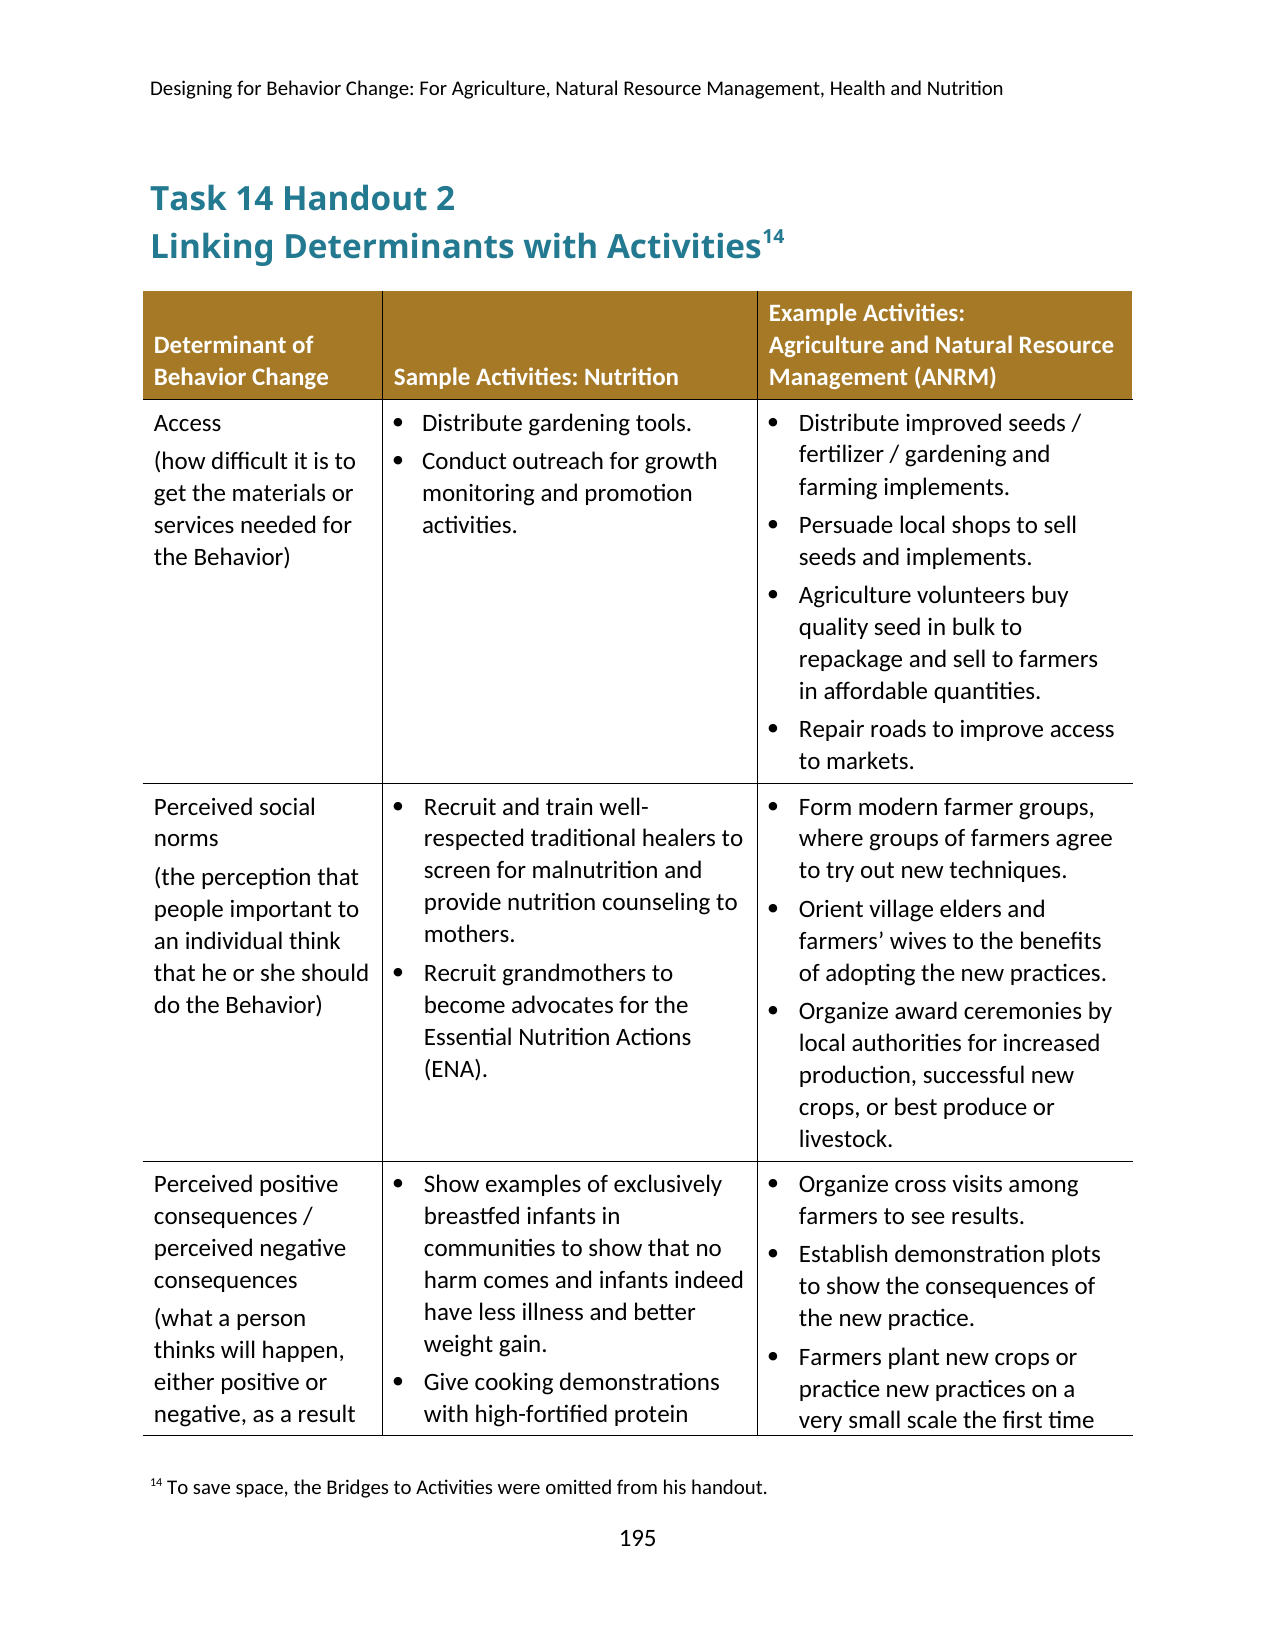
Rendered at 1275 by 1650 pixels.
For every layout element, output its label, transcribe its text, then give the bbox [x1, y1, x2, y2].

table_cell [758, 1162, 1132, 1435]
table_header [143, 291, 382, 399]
subtitle Task 14 Handout 2 Linking Determinants with Activities [150, 175, 1125, 268]
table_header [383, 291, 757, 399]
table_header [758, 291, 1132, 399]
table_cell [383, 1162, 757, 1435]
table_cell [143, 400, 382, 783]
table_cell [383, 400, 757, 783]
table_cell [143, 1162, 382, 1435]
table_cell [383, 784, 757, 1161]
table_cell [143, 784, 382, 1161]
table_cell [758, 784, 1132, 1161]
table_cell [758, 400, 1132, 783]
